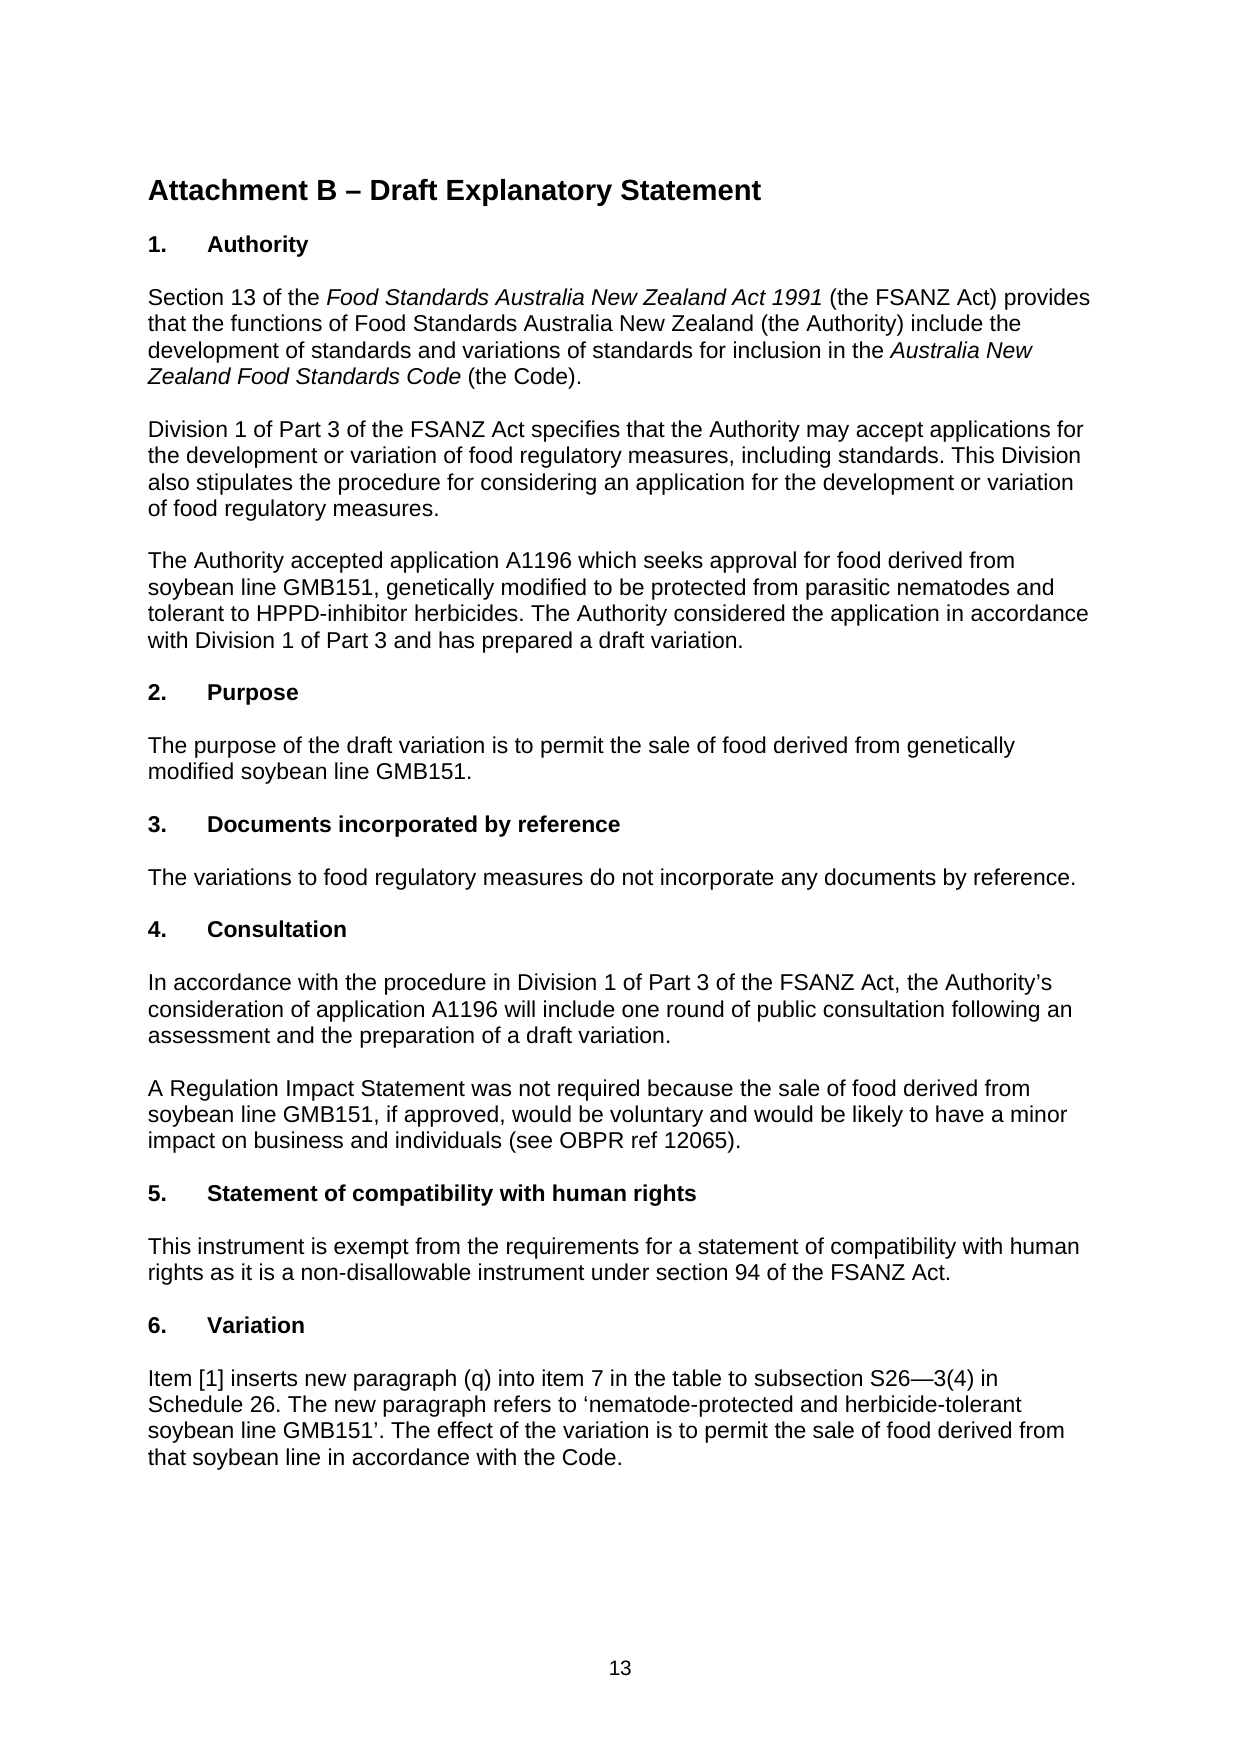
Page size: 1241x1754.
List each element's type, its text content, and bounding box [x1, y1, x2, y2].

text In accordance with the procedure in Division 1 of Part 3 of the FSANZ Act, the Authority’s consideration of application A1196 will include one round of public consultation following an assessment and the preparation of a draft variation. [148, 969, 1092, 1048]
subtitle Attachment B – Draft Explanatory Statement [148, 173, 1092, 206]
text 6. Variation [148, 1312, 1092, 1338]
text 2. Purpose [148, 679, 1092, 706]
text Item [1] inserts new paragraph (q) into item 7 in the table to subsection S26—3(4) in Schedule 26. The new paragraph refers to ‘nematode-protected and herbicide-tolerant soybean line GMB151’. The effect of the variation is to permit the sale of food derived from that soybean line in accordance with the Code. [148, 1364, 1092, 1470]
text The variations to food regulatory measures do not incorporate any documents by reference. [148, 864, 1092, 890]
text The purpose of the draft variation is to permit the sale of food derived from genetically modified soybean line GMB151. [148, 732, 1092, 785]
text This instrument is exempt from the requirements for a statement of compatibility with human rights as it is a non-disallowable instrument under section 94 of the FSANZ Act. [148, 1233, 1092, 1285]
text 1. Authority [148, 231, 1092, 258]
text 4. Consultation [148, 916, 1092, 943]
text Division 1 of Part 3 of the FSANZ Act specifies that the Authority may accept applications for the development or variation of food regulatory measures, including standards. This Division also stipulates the procedure for considering an application for the development or variation of food regulatory measures. [148, 416, 1092, 521]
text 3. Documents incorporated by reference [148, 811, 1092, 837]
text 5. Statement of compatibility with human rights [148, 1180, 1092, 1206]
text The Authority accepted application A1196 which seeks approval for food derived from soybean line GMB151, genetically modified to be protected from parasitic nematodes and tolerant to HPPD-inhibitor herbicides. The Authority considered the application in accordance with Division 1 of Part 3 and has prepared a draft variation. [148, 547, 1092, 653]
text A Regulation Impact Statement was not required because the sale of food derived from soybean line GMB151, if approved, would be voluntary and would be likely to have a minor impact on business and individuals (see OBPR ref 12065). [148, 1074, 1092, 1154]
text Section 13 of the Food Standards Australia New Zealand Act 1991 (the FSANZ Act) provides that the functions of Food Standards Australia New Zealand (the Authority) include the development of standards and variations of standards for inclusion in the Australia New Zealand Food Standards Code (the Code). [148, 284, 1092, 389]
